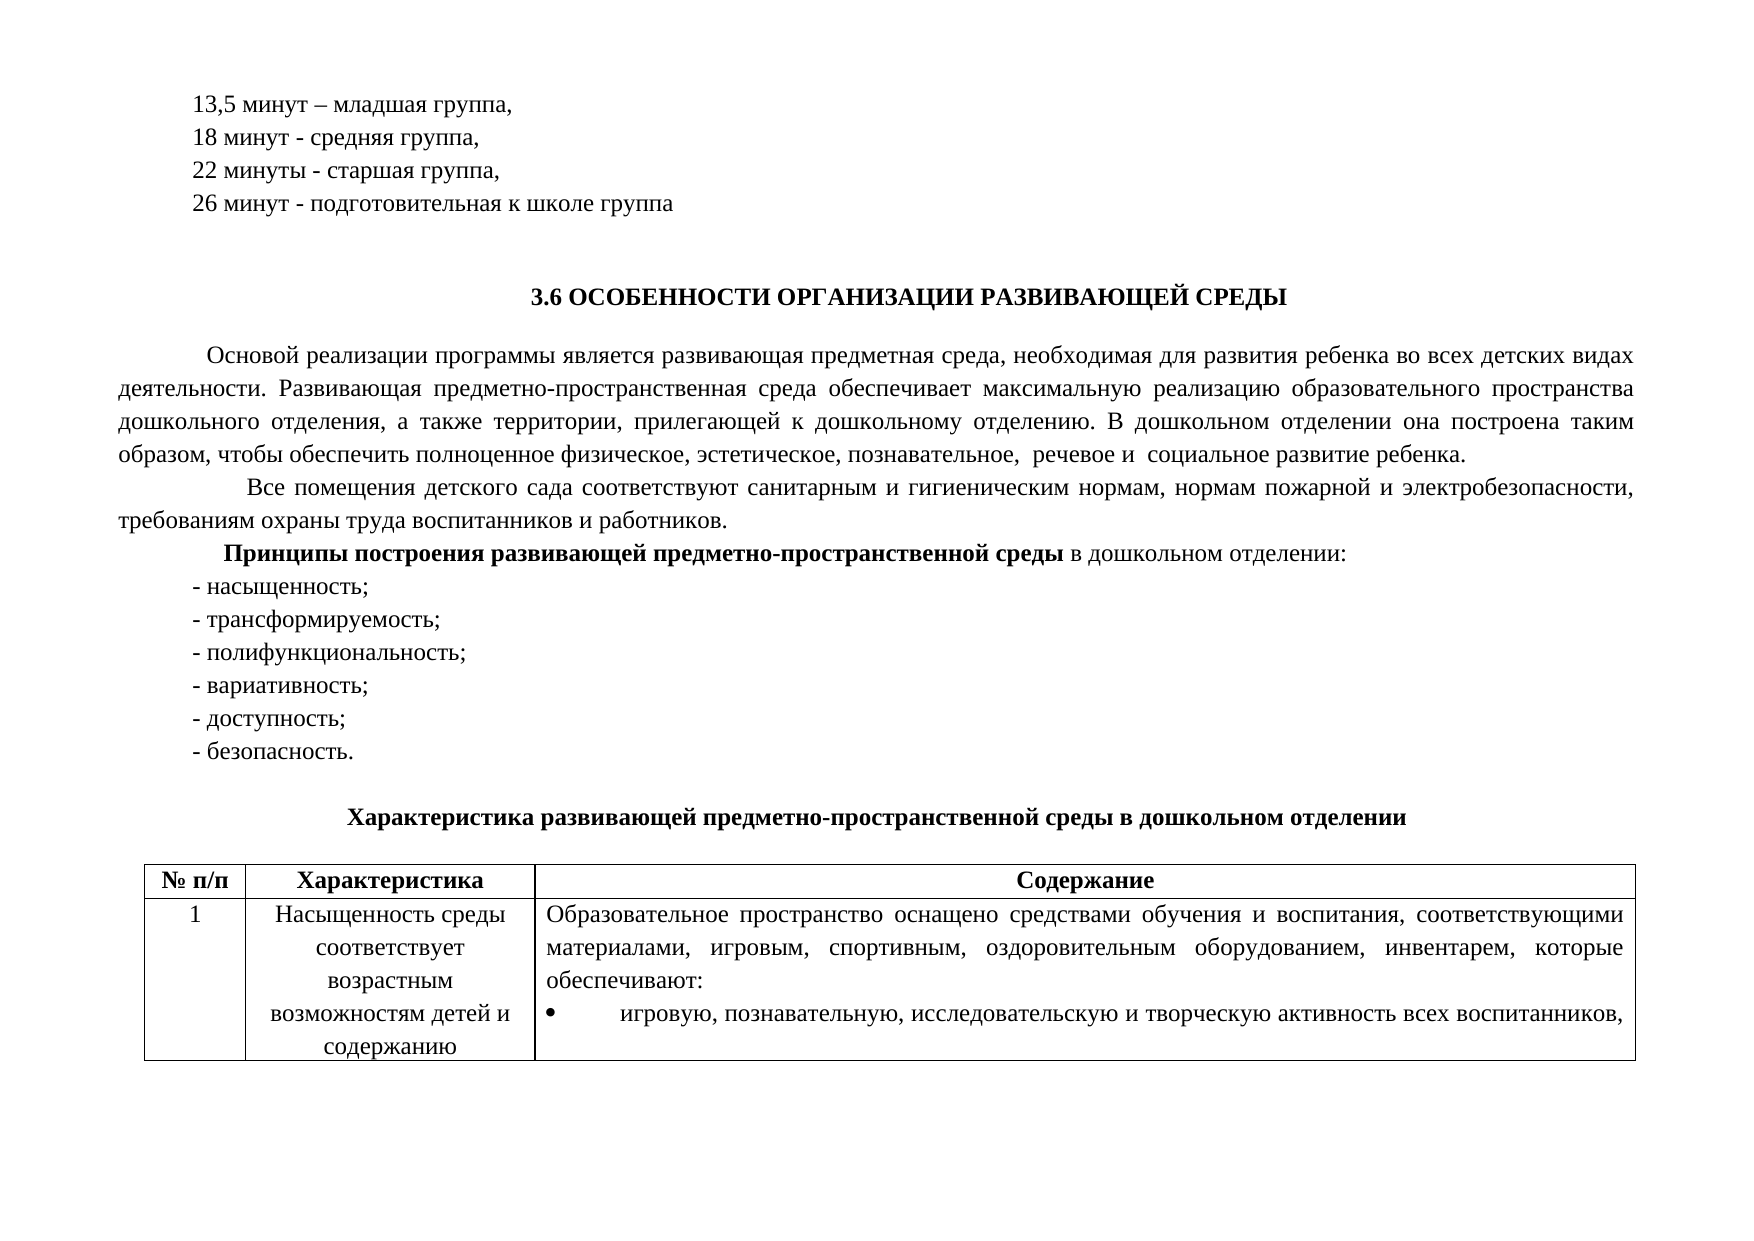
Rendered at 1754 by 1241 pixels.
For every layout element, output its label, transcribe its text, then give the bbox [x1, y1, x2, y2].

text - полифункциональность; [118, 637, 1636, 666]
text - насыщенность; [118, 571, 1636, 600]
table_cell 1 [145, 899, 245, 1060]
text 3.6 ОСОБЕННОСТИ ОРГАНИЗАЦИИ РАЗВИВАЮЩЕЙ СРЕДЫ [118, 282, 1636, 311]
text 22 минуты - старшая группа, [118, 155, 1636, 183]
text - вариативность; [118, 670, 1636, 699]
text - доступность; [118, 703, 1636, 732]
table_header Содержание [536, 865, 1635, 898]
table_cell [246, 899, 534, 1060]
table_header № п/п [145, 865, 245, 898]
text Принципы построения развивающей предметно-пространственной среды в дошкольном отделении: [118, 538, 1636, 567]
text Характеристика развивающей предметно-пространственной среды в дошкольном отделении [118, 802, 1636, 831]
text - безопасность. [118, 736, 1636, 765]
text Основой реализации программы является развивающая предметная среда, необходимая для развития ребенка во всех детских видах деятельности. Развивающая предметно-пространственная среда обеспечивает максимальную реализацию образовательного пространства дошкольного отделения, а также территории, прилегающей к дошкольному отделению. В дошкольном отделении она построена таким образом, чтобы обеспечить полноценное физическое, эстетическое, познавательное, речевое и социальное развитие ребенка. [118, 340, 1636, 468]
table_header Характеристика [246, 865, 534, 898]
text 26 минут - подготовительная к школе группа [118, 188, 1636, 216]
text Все помещения детского сада соответствуют санитарным и гигиеническим нормам, нормам пожарной и электробезопасности, требованиям охраны труда воспитанников и работников. [118, 472, 1636, 534]
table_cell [536, 899, 1635, 1060]
text - трансформируемость; [118, 604, 1636, 633]
text 18 минут - средняя группа, [118, 122, 1636, 150]
text 13,5 минут – младшая группа, [118, 89, 1636, 117]
